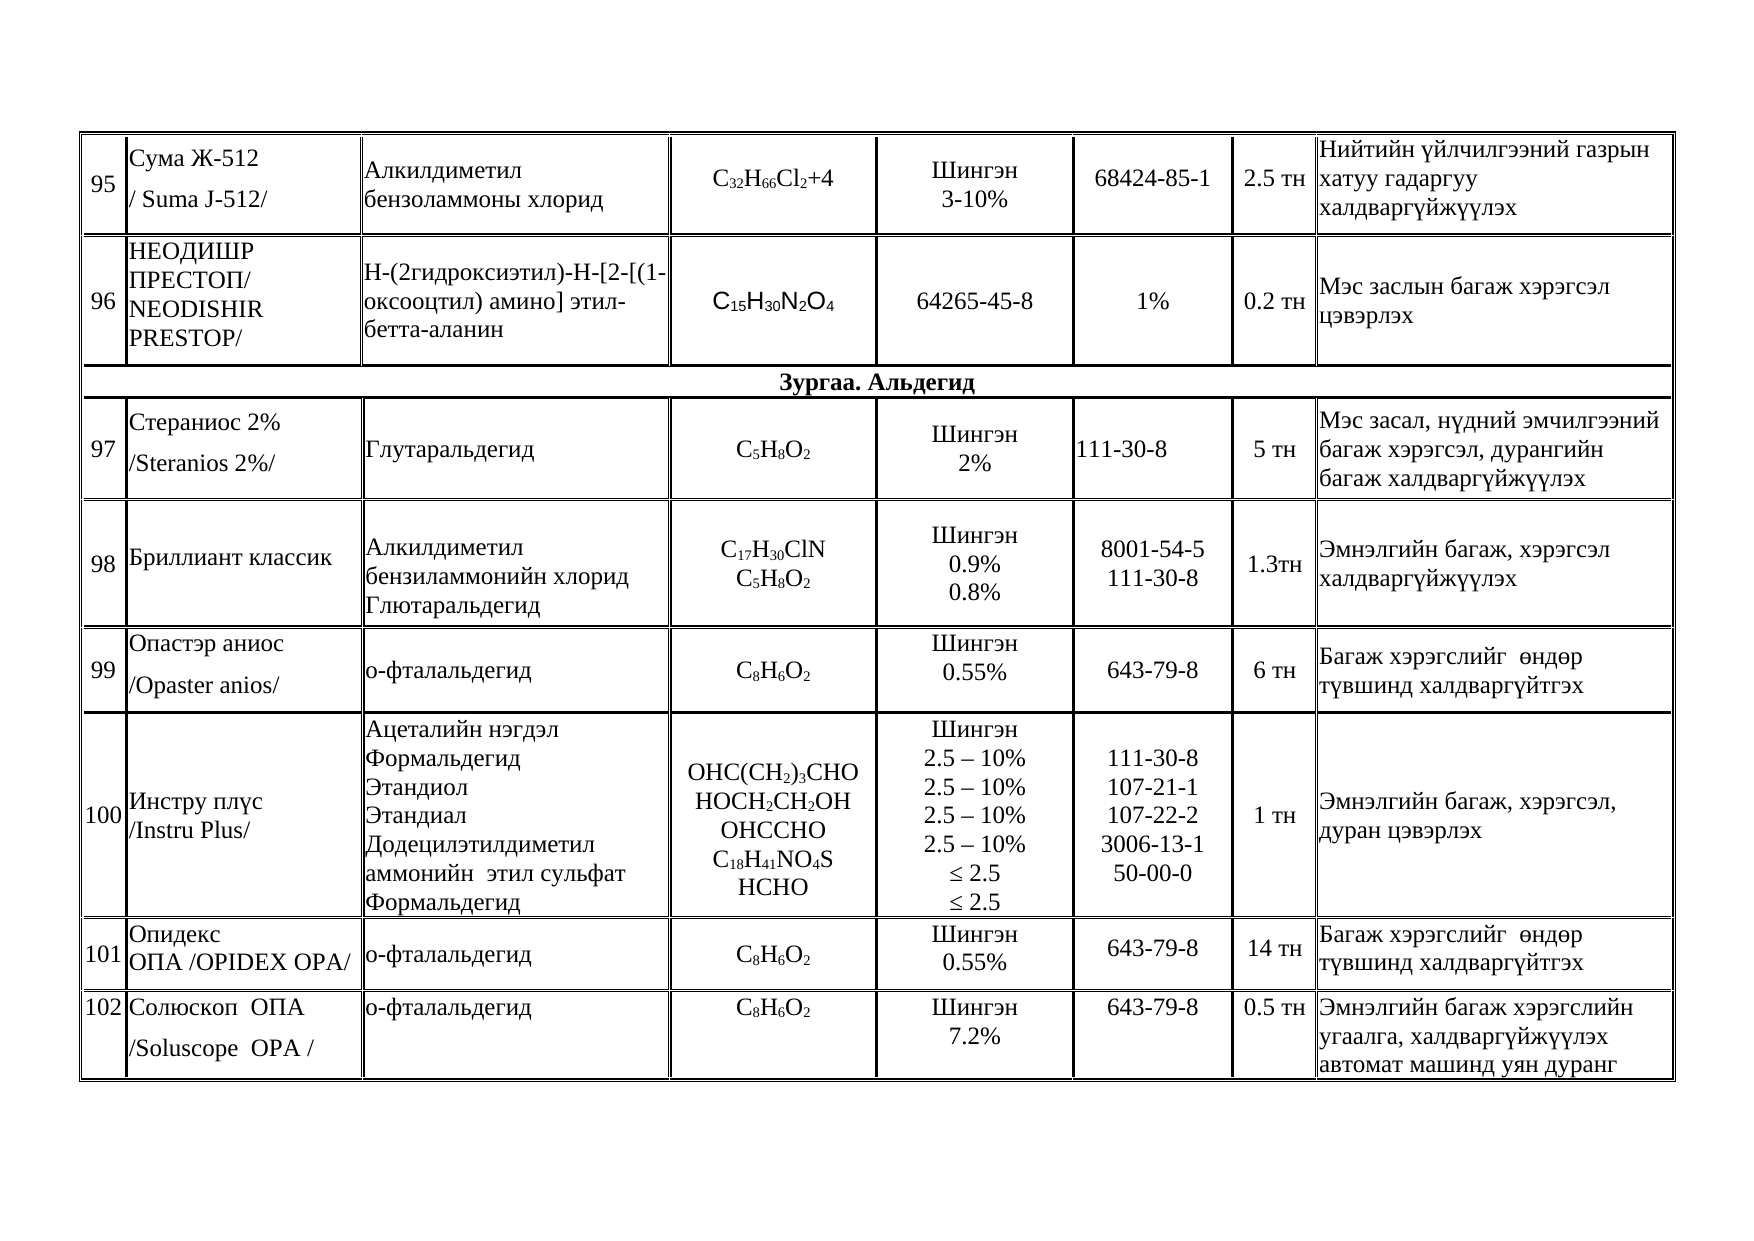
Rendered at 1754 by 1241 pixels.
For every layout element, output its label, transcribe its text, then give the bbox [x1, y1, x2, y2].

table_cell Шингэн 0.9% 0.8% [878, 501, 1072, 625]
table_cell C8H6O2 [672, 629, 875, 711]
table_cell Глутаральдегид [365, 399, 668, 497]
table_cell Мэс засал, нүдний эмчилгээний багаж хэрэгсэл, дурангийн багаж халдваргүйжүүлэх [1318, 396, 1672, 497]
table_cell 101 [80, 916, 126, 989]
table_cell 102 [80, 989, 126, 1078]
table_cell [1317, 989, 1674, 1078]
table_cell Стераниос 2% /Steranios 2%/ [128, 399, 361, 497]
table_cell Мэс заслын багаж хэрэгсэл цэвэрлэх [1318, 233, 1673, 364]
table_cell Шингэн 3-10% [876, 133, 1073, 233]
table_cell 111-30-8 107-21-1 107-22-2 3006-13-1 50-00-0 [1075, 714, 1231, 916]
table_cell Багаж хэрэгслийг өндөр түвшинд халдваргүйтгэх [1317, 916, 1674, 989]
table_cell 111-30-8 [1075, 399, 1231, 497]
table_cell C17H30ClN C5H8O2 [672, 501, 875, 625]
table_cell 1 тн [1234, 714, 1315, 916]
table_cell Шингэн 2% [878, 399, 1072, 497]
table_cell C8H6O2 [670, 992, 876, 1078]
table_cell 5 тн [1234, 399, 1315, 497]
table_cell 643-79-8 [1073, 992, 1232, 1078]
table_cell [361, 133, 670, 233]
table_cell Зургаа. Альдегид [82, 364, 1672, 396]
table_cell 99 [82, 625, 125, 711]
table_cell о-фталальдегид [365, 629, 668, 711]
table_cell Алкилдиметил бензиламмонийн хлорид Глютаральдегид [365, 501, 668, 625]
table_cell 6 тн [1234, 629, 1315, 711]
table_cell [126, 989, 363, 1078]
table_cell 2.5 тн [1232, 135, 1317, 233]
table_cell C5H8O2 [672, 399, 875, 497]
table_cell C8H6O2 [672, 919, 875, 989]
table_cell Ацеталийн нэгдэл Формальдегид Этандиол Этандиал Додецилэтилдиметил аммонийн этил сульфат Формальдегид [365, 714, 668, 916]
table_cell Шингэн 7.2% [876, 992, 1073, 1078]
table_cell о-фталальдегид [363, 989, 670, 1078]
table_cell 14 тн [1234, 919, 1315, 989]
table_cell Опидекс ОПА /OPIDEX OPA/ [128, 919, 361, 989]
table_cell C32H66Cl2+4 [670, 135, 876, 233]
table_cell Багаж хэрэгслийг өндөр түвшинд халдваргүйтгэх [1318, 625, 1673, 711]
table_cell Шингэн 2.5 – 10% 2.5 – 10% 2.5 – 10% 2.5 – 10% ≤ 2.5 ≤ 2.5 [878, 714, 1072, 916]
table_cell Шингэн 0.55% [878, 629, 1072, 711]
table_cell Cума Ж-512 / Suma J-512/ [126, 135, 361, 233]
table_cell 96 [82, 233, 125, 364]
table_cell 643-79-8 [1075, 919, 1231, 989]
table_cell 1% [1075, 237, 1231, 364]
table_cell Нийтийн үйлчилгээний газрын хатуу гадаргуу халдваргүйжүүлэх [1317, 135, 1672, 233]
table_cell 100 [82, 711, 125, 916]
table_cell 95 [82, 135, 126, 233]
table_cell 98 [82, 498, 125, 625]
table_cell 97 [82, 396, 125, 497]
table_cell 8001-54-5 111-30-8 [1075, 501, 1231, 625]
table_cell 1.3тн [1234, 501, 1315, 625]
table_cell о-фталальдегид [365, 919, 668, 989]
table_cell Эмнэлгийн багаж, хэрэгсэл халдваргүйжүүлэх [1318, 498, 1673, 625]
table_cell 643-79-8 [1075, 629, 1231, 711]
table_cell OHC(CH2)3CHO HOCH2CH2OH OHCCHO C18H41NO4S HCHO [672, 714, 875, 916]
table_cell Бриллиант классик [128, 501, 361, 625]
table_cell C15H30N2O4 [672, 237, 875, 364]
table_cell 68424-85-1 [1073, 135, 1232, 233]
table_cell 0.5 тн [1232, 992, 1317, 1078]
table_cell Эмнэлгийн багаж, хэрэгсэл, дуран цэвэрлэх [1318, 711, 1672, 916]
table_cell 64265-45-8 [878, 237, 1072, 364]
table_cell Шингэн 0.55% [878, 919, 1072, 989]
table_cell Опастэр аниос /Opaster anios/ [128, 629, 361, 711]
table_cell НЕОДИШР ПРЕСТОП/ NEODISHIR PRESTOP/ [128, 237, 360, 364]
table_cell Н-(2гидроксиэтил)-Н-[2-[(1-оксооцтил) амино] этил-бетта-аланин [363, 237, 668, 364]
table_cell 0.2 тн [1234, 237, 1315, 364]
table_cell Инстру плүс /Instru Plus/ [128, 714, 361, 916]
